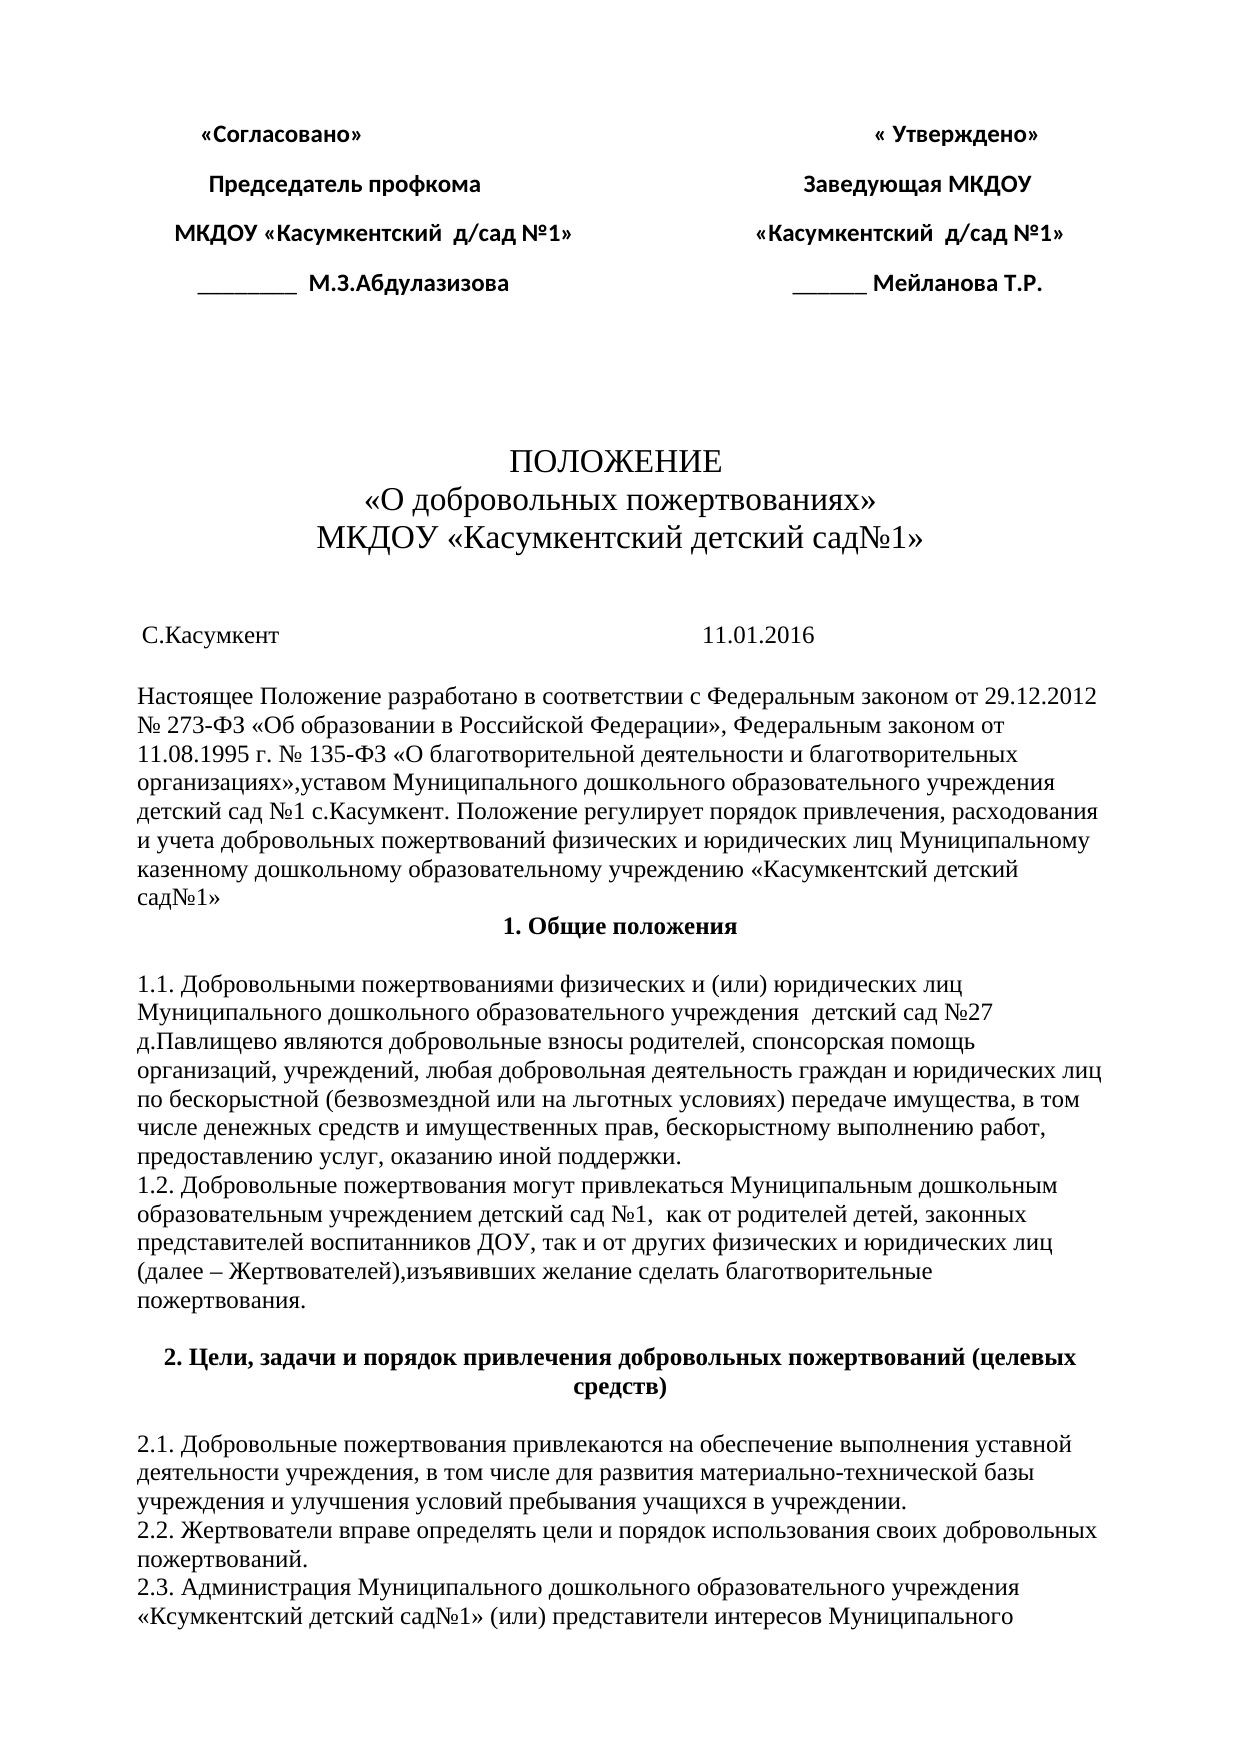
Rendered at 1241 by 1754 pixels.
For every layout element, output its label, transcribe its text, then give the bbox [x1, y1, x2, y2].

text МКДОУ «Касумкентский детский сад№1» [137, 518, 1103, 556]
text 1.2. Добровольные пожертвования могут привлекаться Муниципальным дошкольным образовательным учреждением детский сад №1, как от родителей детей, законных представителей воспитанников ДОУ, так и от других физических и юридических лиц (далее – Жертвователей),изъявивших желание сделать благотворительные пожертвования. [137, 1170, 1103, 1314]
text 2.2. Жертвователи вправе определять цели и порядок использования своих добровольных пожертвований. [137, 1515, 1103, 1572]
text 2.1. Добровольные пожертвования привлекаются на обеспечение выполнения уставной деятельности учреждения, в том числе для развития материально-технической базы учреждения и улучшения условий пребывания учащихся в учреждении. [137, 1429, 1103, 1515]
text Настоящее Положение разработано в соответствии с Федеральным законом от 29.12.2012 № 273-ФЗ «Об образовании в Российской Федерации», Федеральным законом от 11.08.. № 135-ФЗ «О благотворительной деятельности и благотворительных организациях»,уставом Муниципального дошкольного образовательного учреждения детский сад №1 с.Касумкент. Положение регулирует порядок привлечения, расходования и учета добровольных пожертвований физических и юридических лиц Муниципальному казенному дошкольному образовательному учреждению «Касумкентский детский сад№1» [137, 681, 1103, 911]
table_header 11.01.2016 [401, 556, 820, 655]
text «Согласовано» « Утверждено» [137, 118, 1103, 149]
text 1.1. Добровольными пожертвованиями физических и (или) юридических лиц Муниципального дошкольного образовательного учреждения детский сад №27 д.Павлищево являются добровольные взносы родителей, спонсорская помощь организаций, учреждений, любая добровольная деятельность граждан и юридических лиц по бескорыстной (безвозмездной или на льготных условиях) передаче имущества, в том числе денежных средств и имущественных прав, бескорыстному выполнению работ, предоставлению услуг, оказанию иной поддержки. [137, 969, 1103, 1170]
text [137, 1572, 1103, 1630]
table_header С.Касумкент [135, 556, 401, 655]
text МКДОУ «Касумкентский д/сад №1» «Касумкентский д/сад №1» [137, 217, 1103, 248]
text 1. Общие положения [137, 911, 1103, 940]
text ПОЛОЖЕНИЕ «О добровольных пожертвованиях» [137, 441, 1103, 518]
text Председатель профкома Заведующая МКДОУ [137, 168, 1103, 198]
text 2. Цели, задачи и порядок привлечения добровольных пожертвований (целевых средств) [137, 1342, 1103, 1400]
text ________ М.З.Абдулазизова ______ Мейланова Т.Р. [137, 267, 1103, 297]
